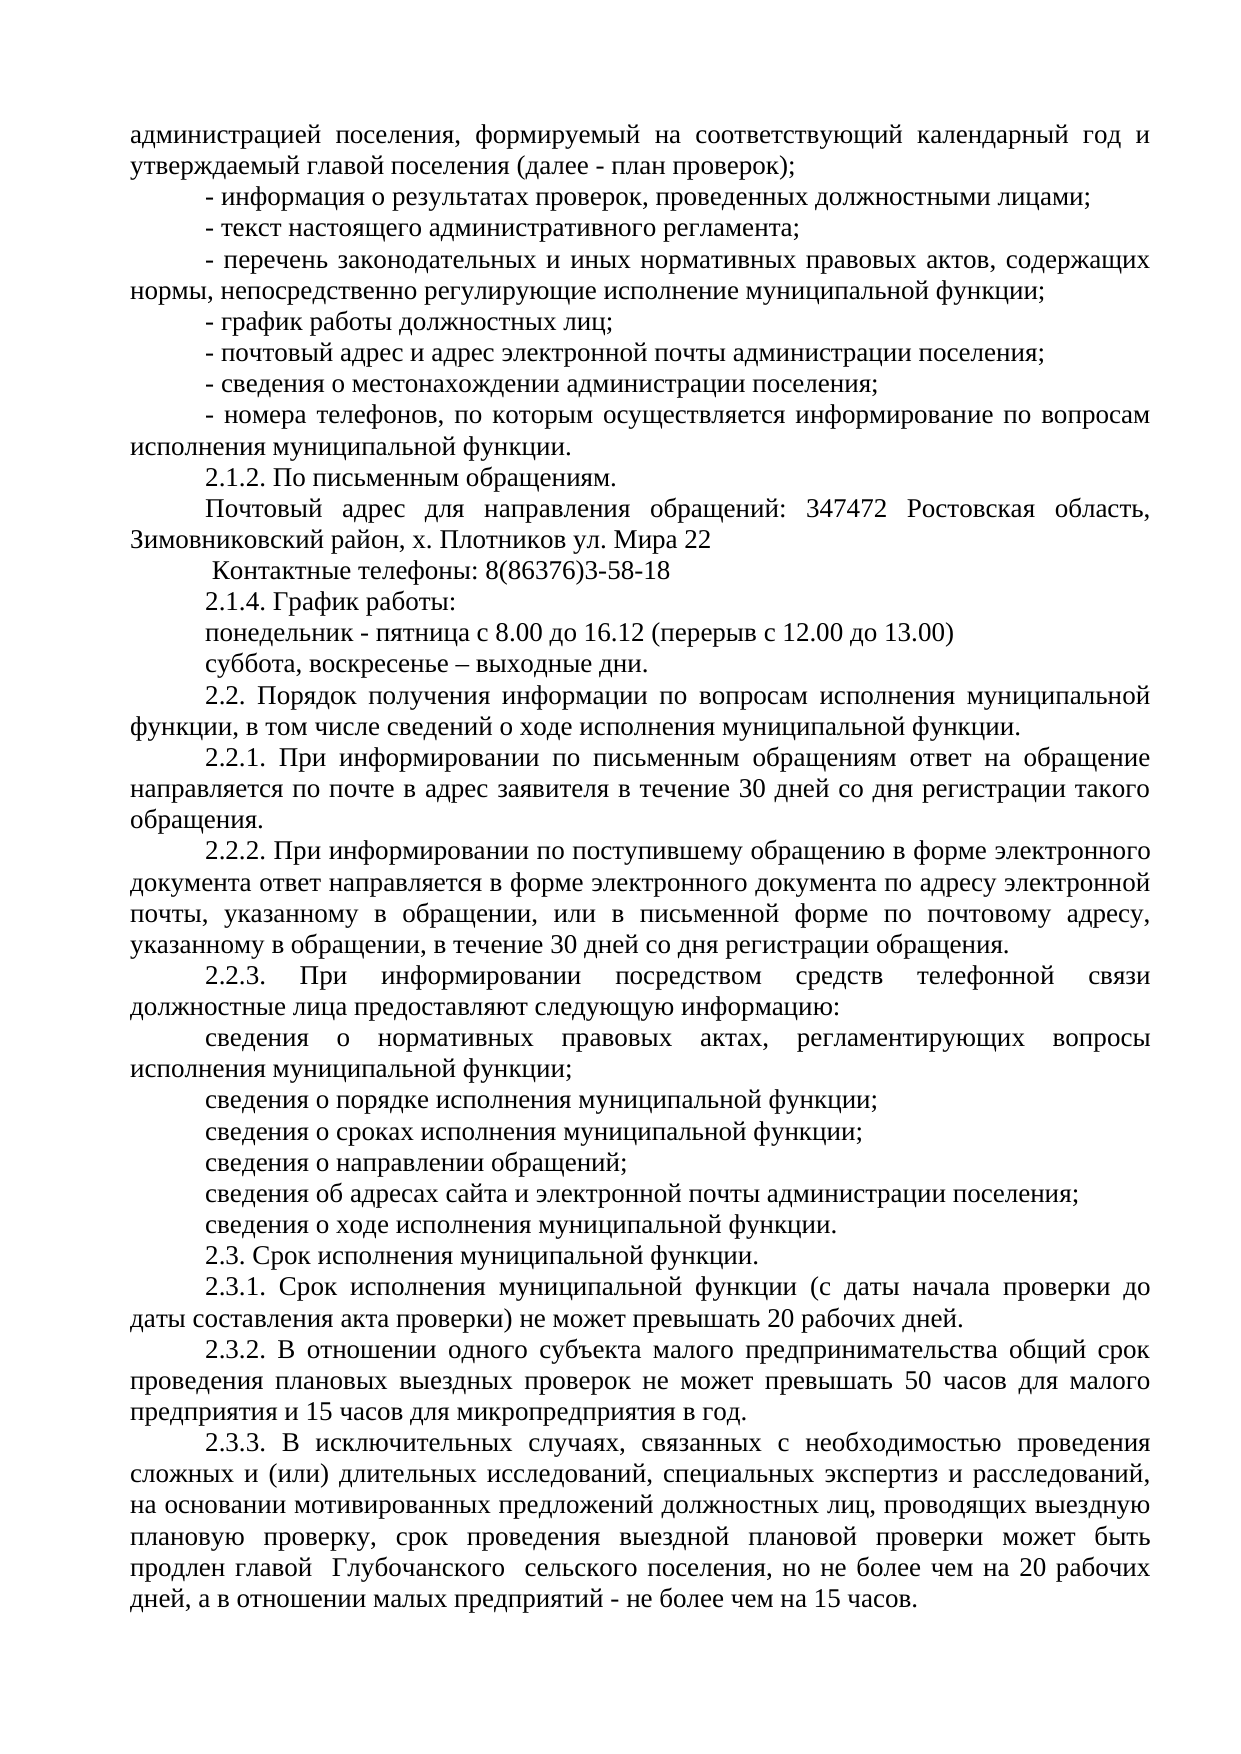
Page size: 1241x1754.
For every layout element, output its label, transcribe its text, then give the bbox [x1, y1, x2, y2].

text сведения о направлении обращений; [130, 1146, 1152, 1177]
text 2.3.2. В отношении одного субъекта малого предпринимательства общий срок проведения плановых выездных проверок не может превышать 50 часов для малого предприятия и 15 часов для микропредприятия в год. [130, 1333, 1152, 1426]
text 2.1.2. По письменным обращениям. [130, 461, 1152, 492]
text Почтовый адрес для направления обращений: 347472 Ростовская область, Зимовниковский район, х. Плотников ул. Мира 22 [130, 492, 1152, 554]
text 2.3.1. Срок исполнения муниципальной функции (с даты начала проверки до даты составления акта проверки) не может превышать 20 рабочих дней. [130, 1271, 1152, 1333]
text 2.1.4. График работы: [130, 585, 1152, 616]
text сведения о нормативных правовых актах, регламентирующих вопросы исполнения муниципальной функции; [130, 1021, 1152, 1084]
text - график работы должностных лиц; [130, 305, 1152, 336]
text - номера телефонов, по которым осуществляется информирование по вопросам исполнения муниципальной функции. [130, 398, 1152, 461]
text сведения о сроках исполнения муниципальной функции; [130, 1115, 1152, 1146]
text сведения о порядке исполнения муниципальной функции; [130, 1084, 1152, 1115]
text Контактные телефоны: 8(86376)3-58-18 [130, 554, 1152, 585]
text сведения о ходе исполнения муниципальной функции. [130, 1208, 1152, 1239]
text 2.2.1. При информировании по письменным обращениям ответ на обращение направляется по почте в адрес заявителя в течение 30 дней со дня регистрации такого обращения. [130, 741, 1152, 834]
text 2.3.3. В исключительных случаях, связанных с необходимостью проведения сложных и (или) длительных исследований, специальных экспертиз и расследований, на основании мотивированных предложений должностных лиц, проводящих выездную плановую проверку, срок проведения выездной плановой проверки может быть продлен главой Глубочанского сельского поселения, но не более чем на 20 рабочих дней, а в отношении малых предприятий - не более чем на 15 часов. [130, 1426, 1152, 1613]
text понедельник - пятница с 8.00 до 16.12 (перерыв с 12.00 до 13.00) [130, 616, 1152, 648]
text 2.2.2. При информировании по поступившему обращению в форме электронного документа ответ направляется в форме электронного документа по адресу электронной почты, указанному в обращении, или в письменной форме по почтовому адресу, указанному в обращении, в течение 30 дней со дня регистрации обращения. [130, 834, 1152, 959]
text сведения об адресах сайта и электронной почты администрации поселения; [130, 1177, 1152, 1208]
text - текст настоящего административного регламента; [130, 212, 1152, 243]
text 2.2.3. При информировании посредством средств телефонной связи должностные лица предоставляют следующую информацию: [130, 959, 1152, 1021]
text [130, 118, 1152, 180]
text - перечень законодательных и иных нормативных правовых актов, содержащих нормы, непосредственно регулирующие исполнение муниципальной функции; [130, 243, 1152, 305]
text - информация о результатах проверок, проведенных должностными лицами; [130, 180, 1152, 212]
text - сведения о местонахождении администрации поселения; [130, 367, 1152, 398]
text 2.2. Порядок получения информации по вопросам исполнения муниципальной функции, в том числе сведений о ходе исполнения муниципальной функции. [130, 679, 1152, 741]
text суббота, воскресенье – выходные дни. [130, 648, 1152, 679]
text 2.3. Срок исполнения муниципальной функции. [130, 1239, 1152, 1271]
text - почтовый адрес и адрес электронной почты администрации поселения; [130, 336, 1152, 367]
